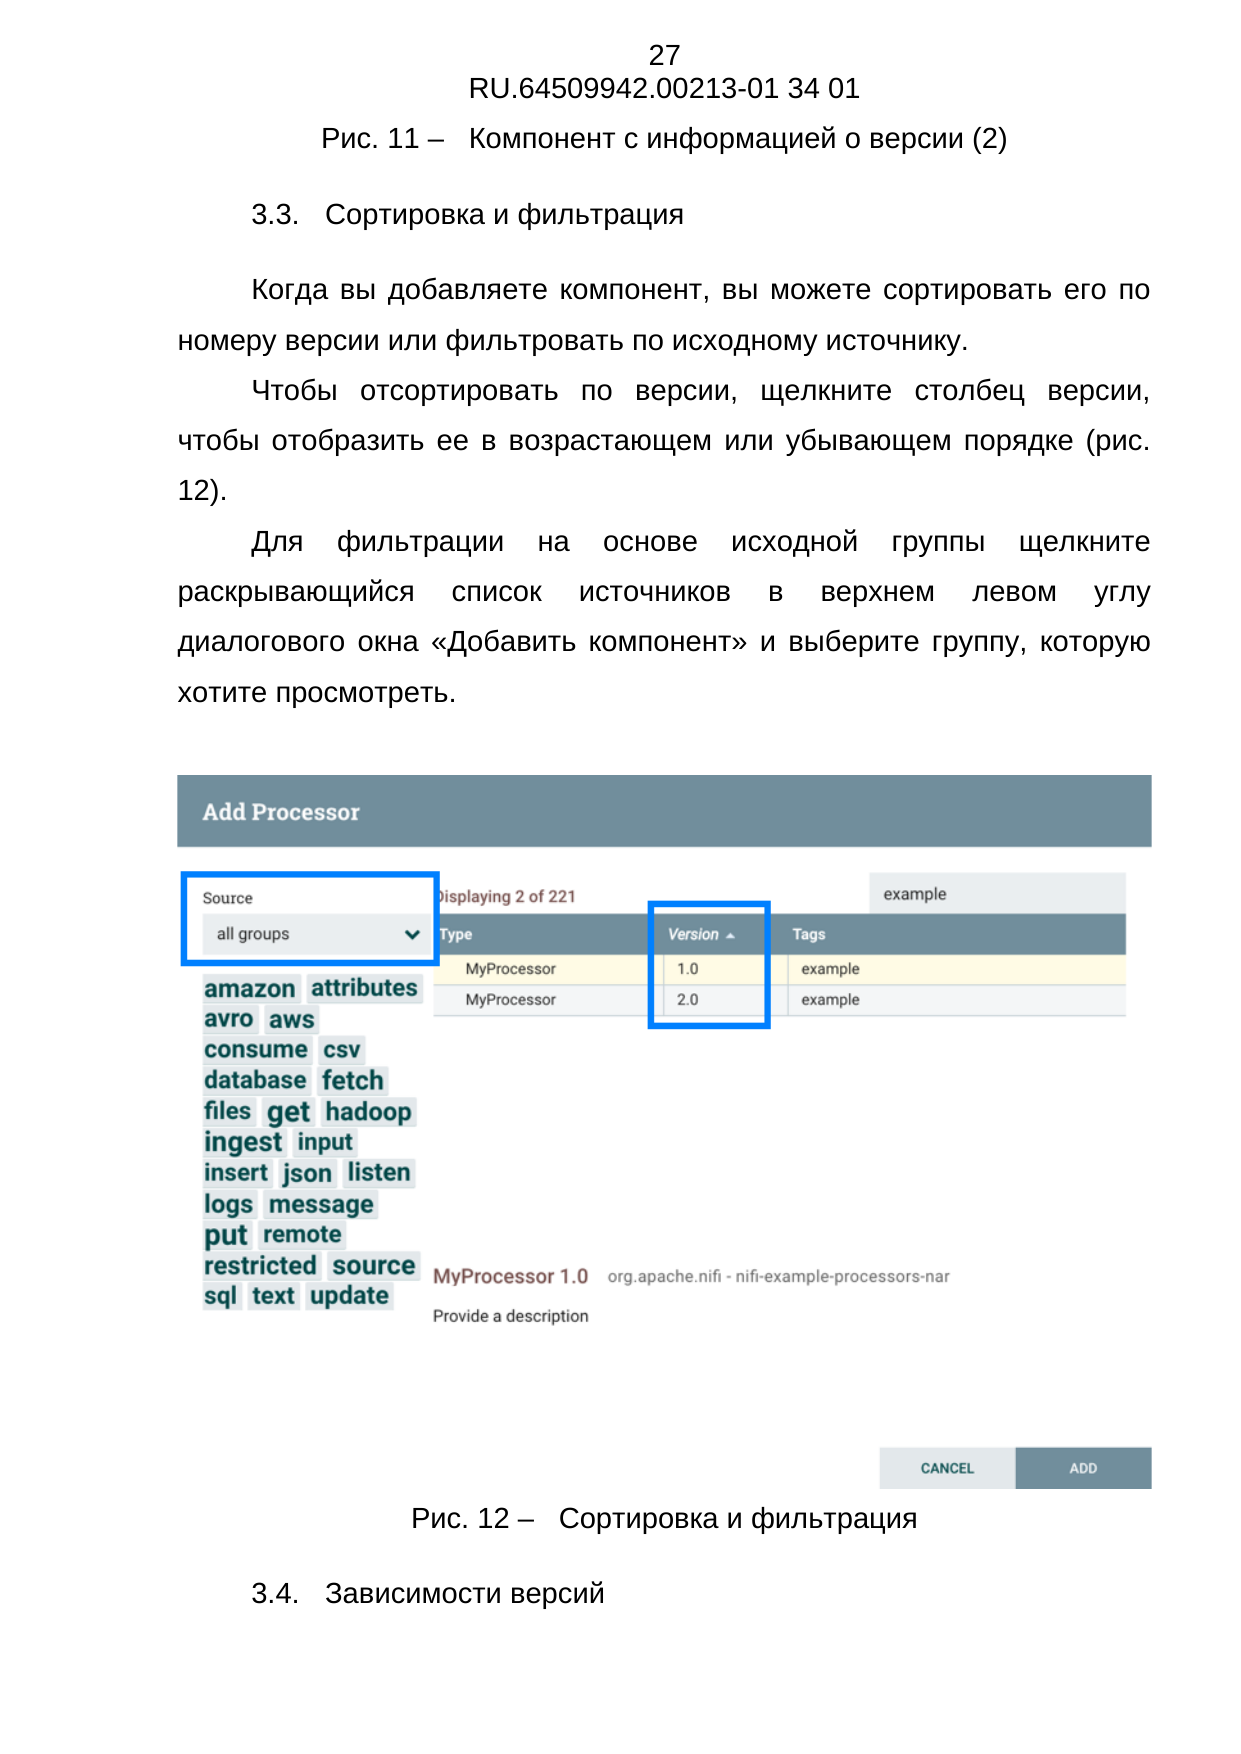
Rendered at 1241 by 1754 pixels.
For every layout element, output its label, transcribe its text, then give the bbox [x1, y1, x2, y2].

text Сортировка и фильтрация [177, 1501, 1152, 1534]
subtitle Зависимости версий [177, 1576, 1152, 1610]
text Когда вы добавляете компонент, вы можете сортировать его по номеру версии или фильтровать по исходному источнику. [177, 272, 1152, 356]
text Для фильтрации на основе исходной группы щелкните раскрывающийся список источников в верхнем левом углу диалогового окна «Добавить компонент» и выберите группу, которую хотите просмотреть. [177, 524, 1152, 708]
subtitle Сортировка и фильтрация [177, 197, 1152, 230]
text Компонент с информацией о версии (2) [177, 122, 1152, 155]
picture [177, 775, 1152, 1489]
text Чтобы отсортировать по версии, щелкните столбец версии, чтобы отобразить ее в возрастающем или убывающем порядке (рис. 12). [177, 373, 1152, 507]
